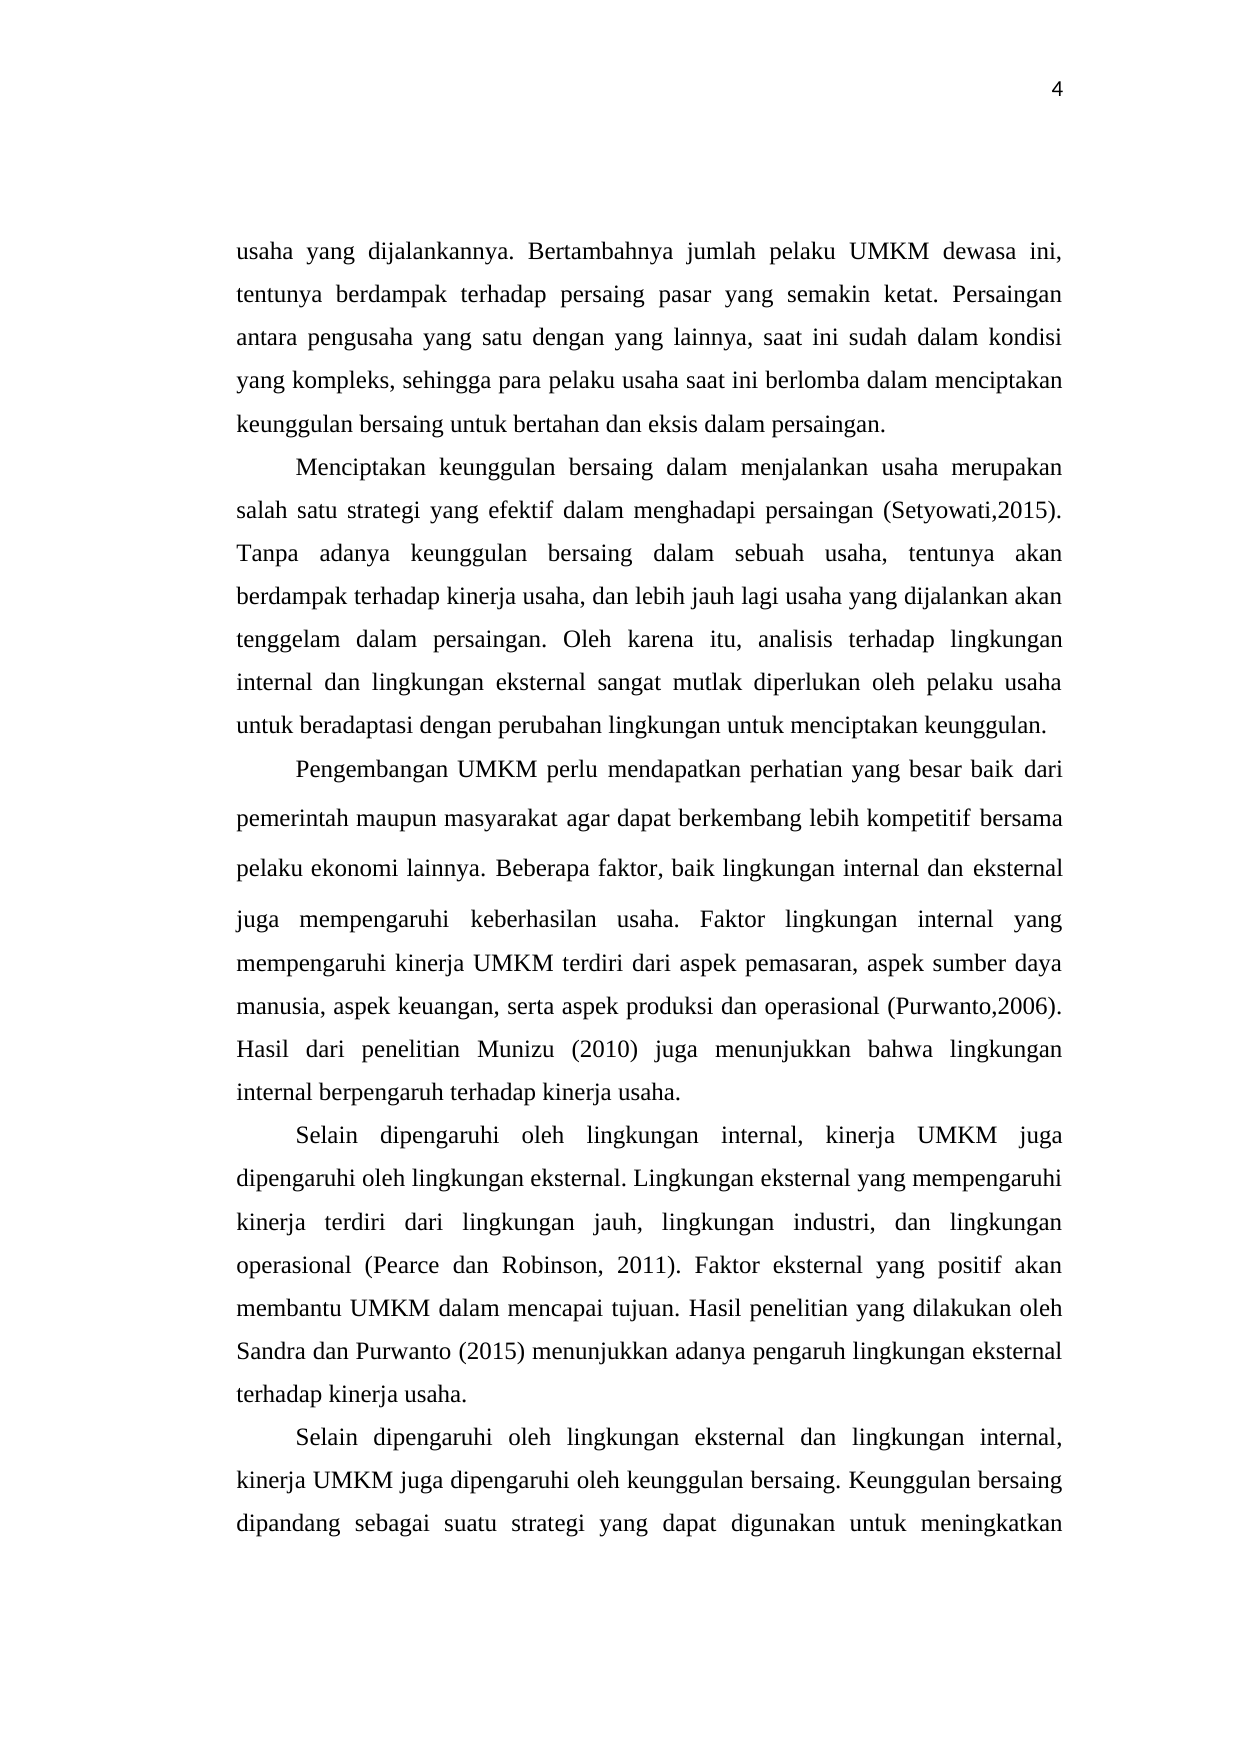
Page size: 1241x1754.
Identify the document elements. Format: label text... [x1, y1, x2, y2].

text Selain dipengaruhi oleh lingkungan internal, kinerja UMKM juga dipengaruhi oleh lingkungan eksternal. Lingkungan eksternal yang mempengaruhi kinerja terdiri dari lingkungan jauh, lingkungan industri, dan lingkungan operasional (Pearce dan Robinson, 2011). Faktor eksternal yang positif akan membantu UMKM dalam mencapai tujuan. Hasil penelitian yang dilakukan oleh Sandra dan Purwanto (2015) menunjukkan adanya pengaruh lingkungan eksternal terhadap kinerja usaha. [236, 1120, 1063, 1408]
text Menciptakan keunggulan bersaing dalam menjalankan usaha merupakan salah satu strategi yang efektif dalam menghadapi persaingan (Setyowati,2015). Tanpa adanya keunggulan bersaing dalam sebuah usaha, tentunya akan berdampak terhadap kinerja usaha, dan lebih jauh lagi usaha yang dijalankan akan tenggelam dalam persaingan. Oleh karena itu, analisis terhadap lingkungan internal dan lingkungan eksternal sangat mutlak diperlukan oleh pelaku usaha untuk beradaptasi dengan perubahan lingkungan untuk menciptakan keunggulan. [236, 452, 1063, 739]
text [236, 236, 1063, 437]
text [236, 1422, 1063, 1537]
text Pengembangan UMKM perlu mendapatkan perhatian yang besar baik dari pemerintah maupun masyarakat agar dapat berkembang lebih kompetitif bersama pelaku ekonomi lainnya. Beberapa faktor, baik lingkungan internal dan eksternal juga mempengaruhi keberhasilan usaha. Faktor lingkungan internal yang mempengaruhi kinerja UMKM terdiri dari aspek pemasaran, aspek sumber daya manusia, aspek keuangan, serta aspek produksi dan operasional (Purwanto,2006). Hasil dari penelitian Munizu (2010) juga menunjukkan bahwa lingkungan internal berpengaruh terhadap kinerja usaha. [236, 754, 1063, 1106]
